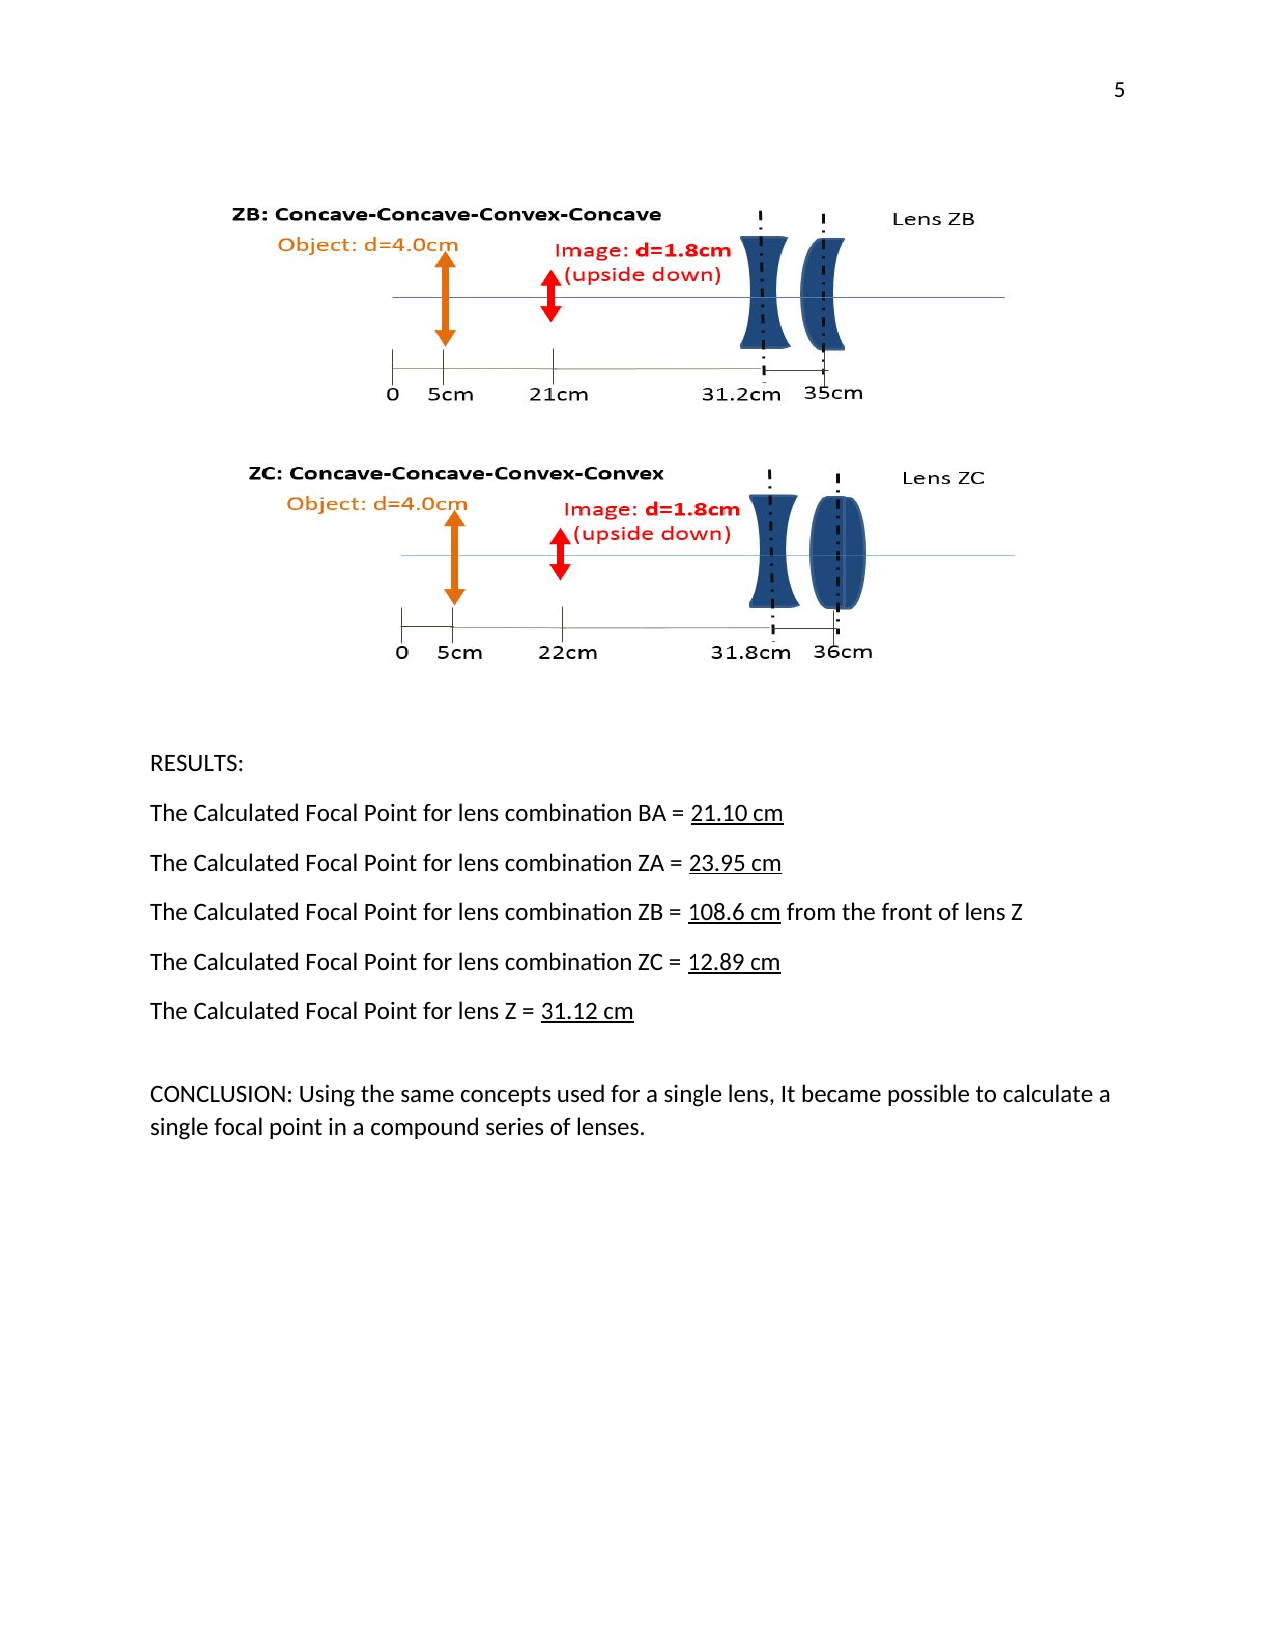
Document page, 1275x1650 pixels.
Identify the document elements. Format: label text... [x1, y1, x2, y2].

text The Calculated Focal Point for lens combination ZC = 12.89 cm [150, 946, 1125, 976]
text CONCLUSION: Using the same concepts used for a single lens, It became possible to calculate a single focal point in a compound series of lenses. [150, 1045, 1125, 1141]
picture [150, 150, 1125, 699]
text The Calculated Focal Point for lens combination BA = 21.10 cm [150, 797, 1125, 828]
text The Calculated Focal Point for lens Z = 31.12 cm [150, 995, 1125, 1026]
text The Calculated Focal Point for lens combination ZA = 23.95 cm [150, 847, 1125, 877]
text The Calculated Focal Point for lens combination ZB = 108.6 cm from the front of lens Z [150, 896, 1125, 927]
text RESULTS: [150, 747, 1125, 778]
